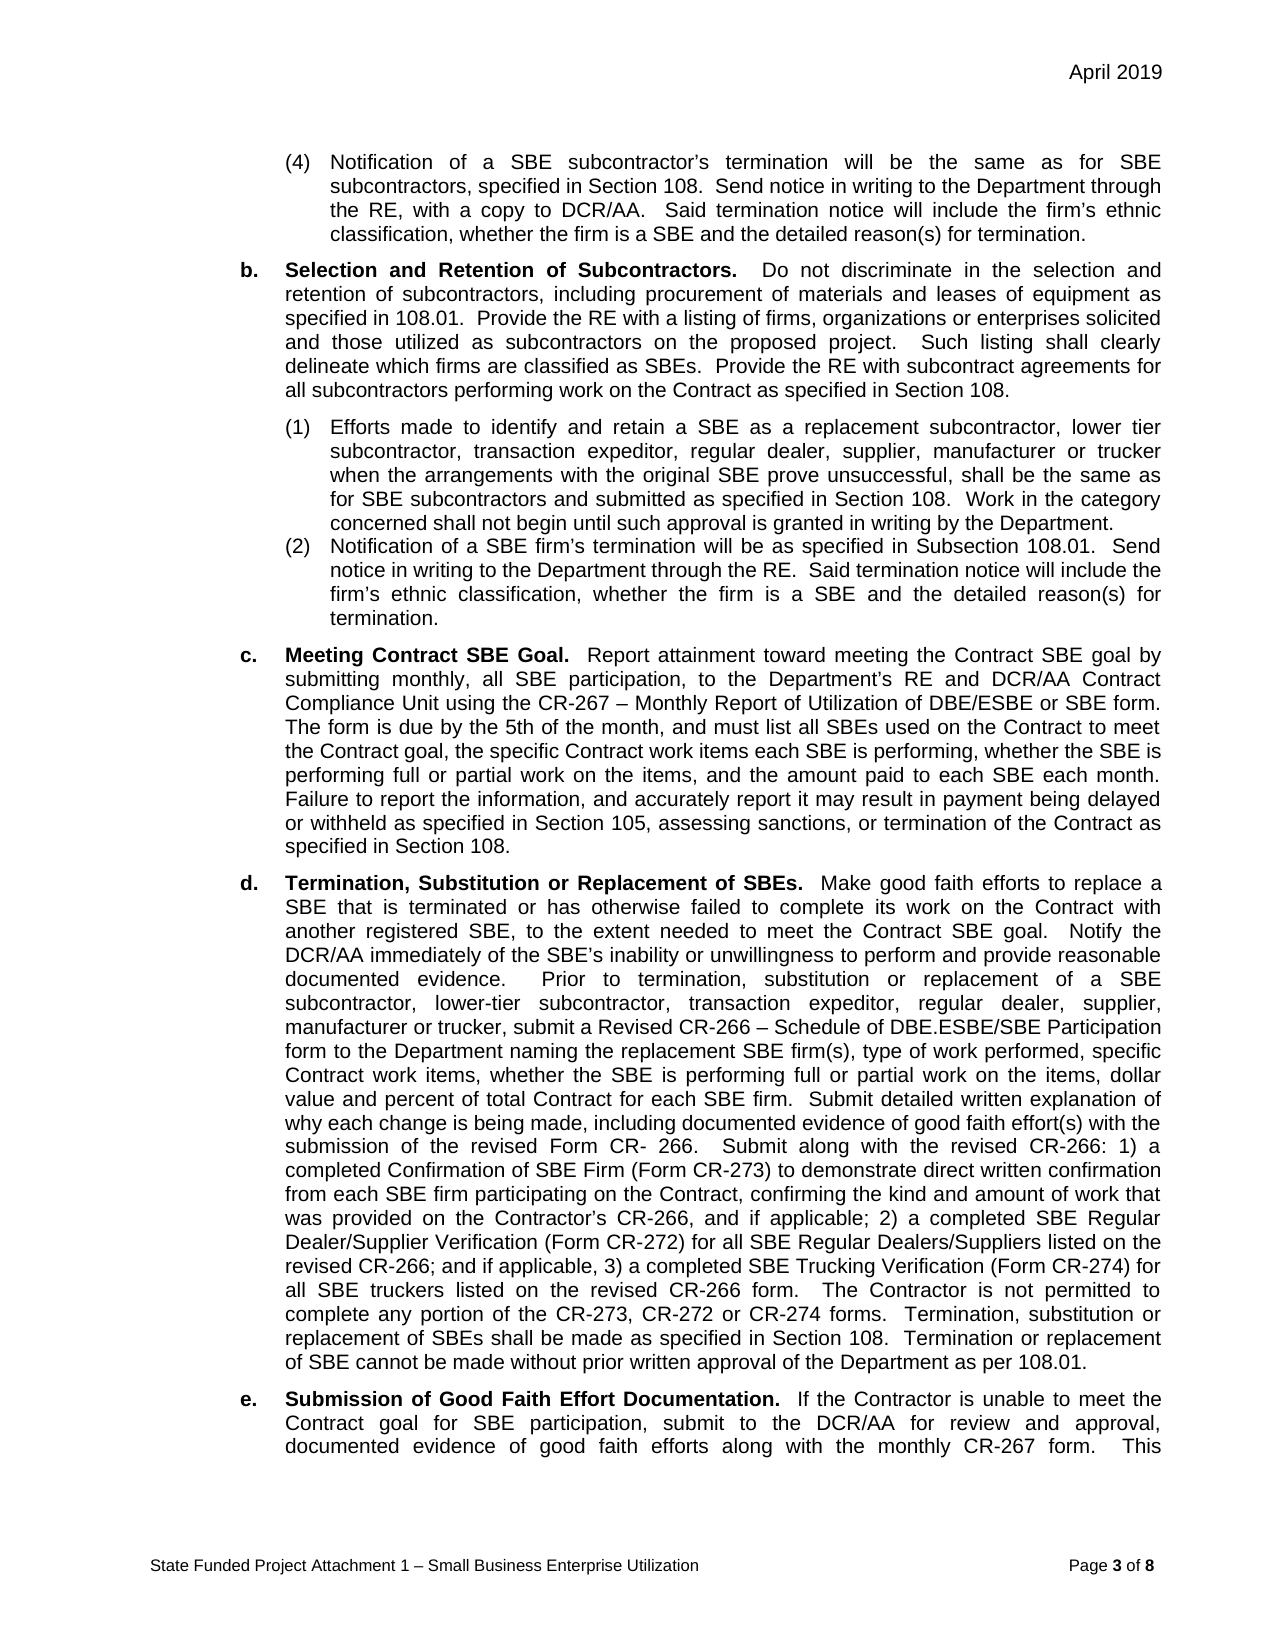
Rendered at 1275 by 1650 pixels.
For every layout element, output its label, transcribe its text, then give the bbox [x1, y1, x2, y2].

list (2) Notification of a SBE firm’s termination will be as specified in Subsection 108.01. Send notice in writing to the Department through the RE. Said termination notice will include the firm’s ethnic classification, whether the firm is a SBE and the detailed reason(s) for termination. [285, 534, 1162, 630]
text d. Termination, Substitution or Replacement of SBEs. Make good faith efforts to replace a SBE that is terminated or has otherwise failed to complete its work on the Contract with another registered SBE, to the extent needed to meet the Contract SBE goal. Notify the DCR/AA immediately of the SBE’s inability or unwillingness to perform and provide reasonable documented evidence. Prior to termination, substitution or replacement of a SBE subcontractor, lower-tier subcontractor, transaction expeditor, regular dealer, supplier, manufacturer or trucker, submit a Revised CR-266 – Schedule of DBE.ESBE/SBE Participation form to the Department naming the replacement SBE firm(s), type of work performed, specific Contract work items, whether the SBE is performing full or partial work on the items, dollar value and percent of total Contract for each SBE firm. Submit detailed written explanation of why each change is being made, including documented evidence of good faith effort(s) with the submission of the revised Form CR- 266. Submit along with the revised CR-266: 1) a completed Confirmation of SBE Firm (Form CR-273) to demonstrate direct written confirmation from each SBE firm participating on the Contract, confirming the kind and amount of work that was provided on the Contractor’s CR-266, and if applicable; 2) a completed SBE Regular Dealer/Supplier Verification (Form CR-272) for all SBE Regular Dealers/Suppliers listed on the revised CR-266; and if applicable, 3) a completed SBE Trucking Verification (Form CR-274) for all SBE truckers listed on the revised CR-266 form. The Contractor is not permitted to complete any portion of the CR-273, CR-272 or CR-274 forms. Termination, substitution or replacement of SBEs shall be made as specified in Section 108. Termination or replacement of SBE cannot be made without prior written approval of the Department as per 108.01. [240, 871, 1162, 1374]
text b. Selection and Retention of Subcontractors. Do not discriminate in the selection and retention of subcontractors, including procurement of materials and leases of equipment as specified in 108.01. Provide the RE with a listing of firms, organizations or enterprises solicited and those utilized as subcontractors on the proposed project. Such listing shall clearly delineate which firms are classified as SBEs. Provide the RE with subcontract agreements for all subcontractors performing work on the Contract as specified in Section 108. [240, 258, 1162, 402]
list (1) Efforts made to identify and retain a SBE as a replacement subcontractor, lower tier subcontractor, transaction expeditor, regular dealer, supplier, manufacturer or trucker when the arrangements with the original SBE prove unsuccessful, shall be the same as for SBE subcontractors and submitted as specified in Section 108. Work in the category concerned shall not begin until such approval is granted in writing by the Department. [285, 414, 1162, 534]
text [240, 1386, 1162, 1458]
list (4) Notification of a SBE subcontractor’s termination will be the same as for SBE subcontractors, specified in Section 108. Send notice in writing to the Department through the RE, with a copy to DCR/AA. Said termination notice will include the firm’s ethnic classification, whether the firm is a SBE and the detailed reason(s) for termination. [285, 150, 1162, 246]
text c. Meeting Contract SBE Goal. Report attainment toward meeting the Contract SBE goal by submitting monthly, all SBE participation, to the Department’s RE and DCR/AA Contract Compliance Unit using the CR-267 – Monthly Report of Utilization of DBE/ESBE or SBE form. The form is due by the 5th of the month, and must list all SBEs used on the Contract to meet the Contract goal, the specific Contract work items each SBE is performing, whether the SBE is performing full or partial work on the items, and the amount paid to each SBE each month. Failure to report the information, and accurately report it may result in payment being delayed or withheld as specified in Section 105, assessing sanctions, or termination of the Contract as specified in Section 108. [240, 643, 1162, 858]
